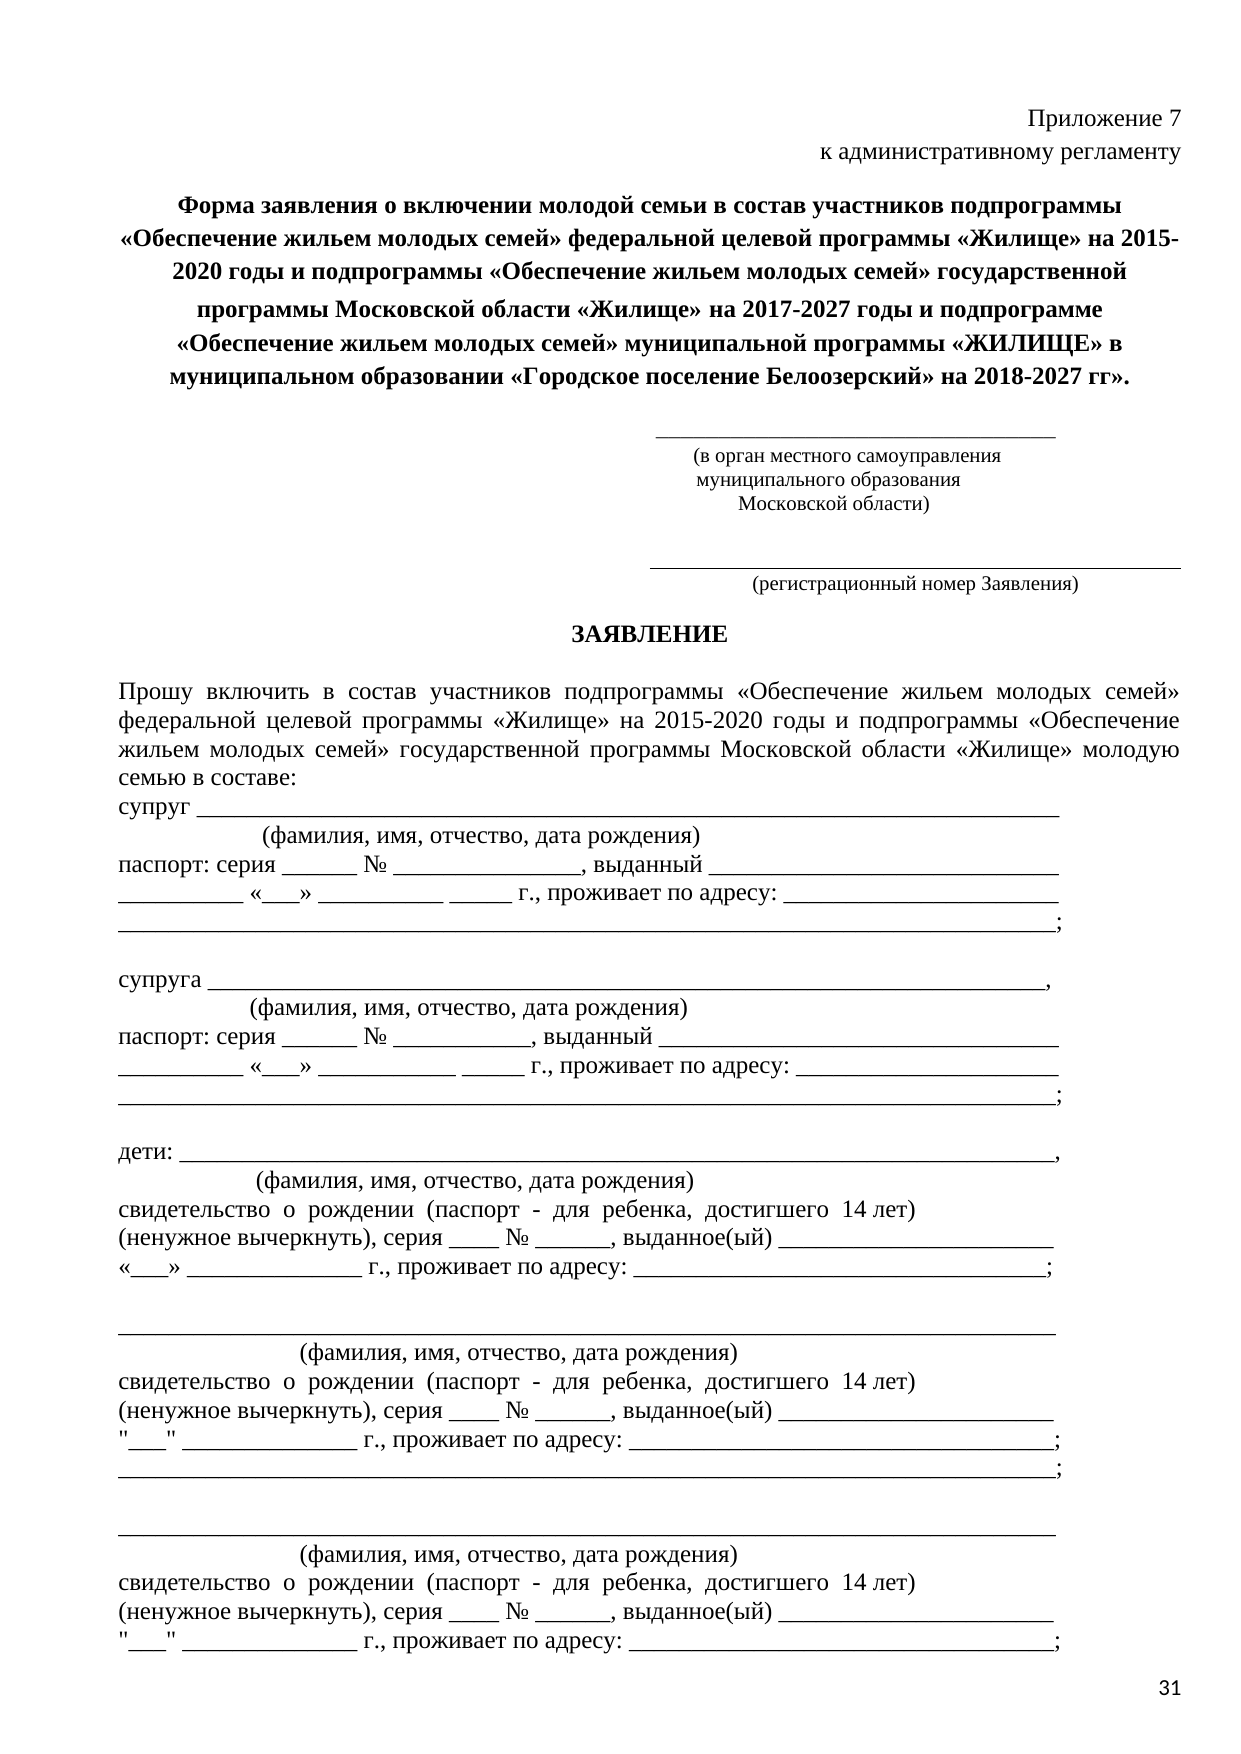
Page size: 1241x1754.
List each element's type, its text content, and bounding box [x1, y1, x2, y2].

text ___________________________________________________________________________ [118, 1510, 1181, 1539]
text (фамилия, имя, отчество, дата рождения) [118, 1337, 1181, 1366]
text свидетельство о рождении (паспорт - для ребенка, достигшего 14 лет) [118, 1567, 1181, 1596]
text (фамилия, имя, отчество, дата рождения) [118, 820, 1181, 849]
text ЗАЯВЛЕНИЕ [118, 619, 1181, 647]
text к административному регламенту [118, 136, 1181, 165]
text паспорт: серия ______ № ___________, выданный ________________________________ [118, 1021, 1181, 1050]
text __________ «___» ___________ _____ г., проживает по адресу: _____________________ [118, 1050, 1181, 1079]
text ___________________________________________________________________________ [118, 1309, 1181, 1337]
text Московской области) [118, 491, 1181, 515]
text (ненужное вычеркнуть), серия ____ № ______, выданное(ый) ______________________ [118, 1222, 1181, 1251]
text Приложение 7 [118, 103, 1181, 132]
text Прошу включить в состав участников подпрограммы «Обеспечение жильем молодых семей» федеральной целевой программы «Жилище» на 2015-2020 годы и подпрограммы «Обеспечение жильем молодых семей» государственной программы Московской области «Жилище» молодую семью в составе: [118, 676, 1181, 791]
text (фамилия, имя, отчество, дата рождения) [118, 992, 1181, 1021]
text свидетельство о рождении (паспорт - для ребенка, достигшего 14 лет) [118, 1194, 1181, 1222]
text __________ «___» __________ _____ г., проживает по адресу: ______________________ [118, 877, 1181, 906]
text супруг _____________________________________________________________________ [118, 791, 1181, 820]
text ___________________________________________________________________________; [118, 1079, 1181, 1107]
text (ненужное вычеркнуть), серия ____ № ______, выданное(ый) ______________________ [118, 1596, 1181, 1625]
text ___________________________________________________________________________; [118, 1452, 1181, 1481]
text Форма заявления о включении молодой семьи в состав участников подпрограммы «Обеспечение жильем молодых семей» федеральной целевой программы «Жилище» на 2015-2020 годы и подпрограммы «Обеспечение жильем молодых семей» государственной программы Московской области «Жилище» на 2017-2027 годы и подпрограмме «Обеспечение жильем молодых семей» муниципальной программы «ЖИЛИЩЕ» в муниципальном образовании «Городское поселение Белоозерский» на 2018-2027 гг». [118, 190, 1181, 389]
text свидетельство о рождении (паспорт - для ребенка, достигшего 14 лет) [118, 1366, 1181, 1395]
text муниципального образования [118, 467, 1181, 491]
text (фамилия, имя, отчество, дата рождения) [118, 1165, 1181, 1194]
text паспорт: серия ______ № _______________, выданный ____________________________ [118, 849, 1181, 877]
text ___________________________________________________________________________; [118, 906, 1181, 935]
text "___" ______________ г., проживает по адресу: __________________________________; [118, 1424, 1181, 1452]
text "___" ______________ г., проживает по адресу: __________________________________; [118, 1625, 1181, 1654]
text супруга ___________________________________________________________________, [118, 964, 1181, 992]
text ________________________________ [118, 419, 1181, 442]
text (ненужное вычеркнуть), серия ____ № ______, выданное(ый) ______________________ [118, 1395, 1181, 1424]
text дети: ______________________________________________________________________, [118, 1136, 1181, 1165]
text (в орган местного самоуправления [118, 442, 1181, 467]
text (регистрационный номер Заявления) [650, 569, 1181, 595]
text «___» ______________ г., проживает по адресу: _________________________________; [118, 1251, 1181, 1280]
text (фамилия, имя, отчество, дата рождения) [118, 1539, 1181, 1567]
